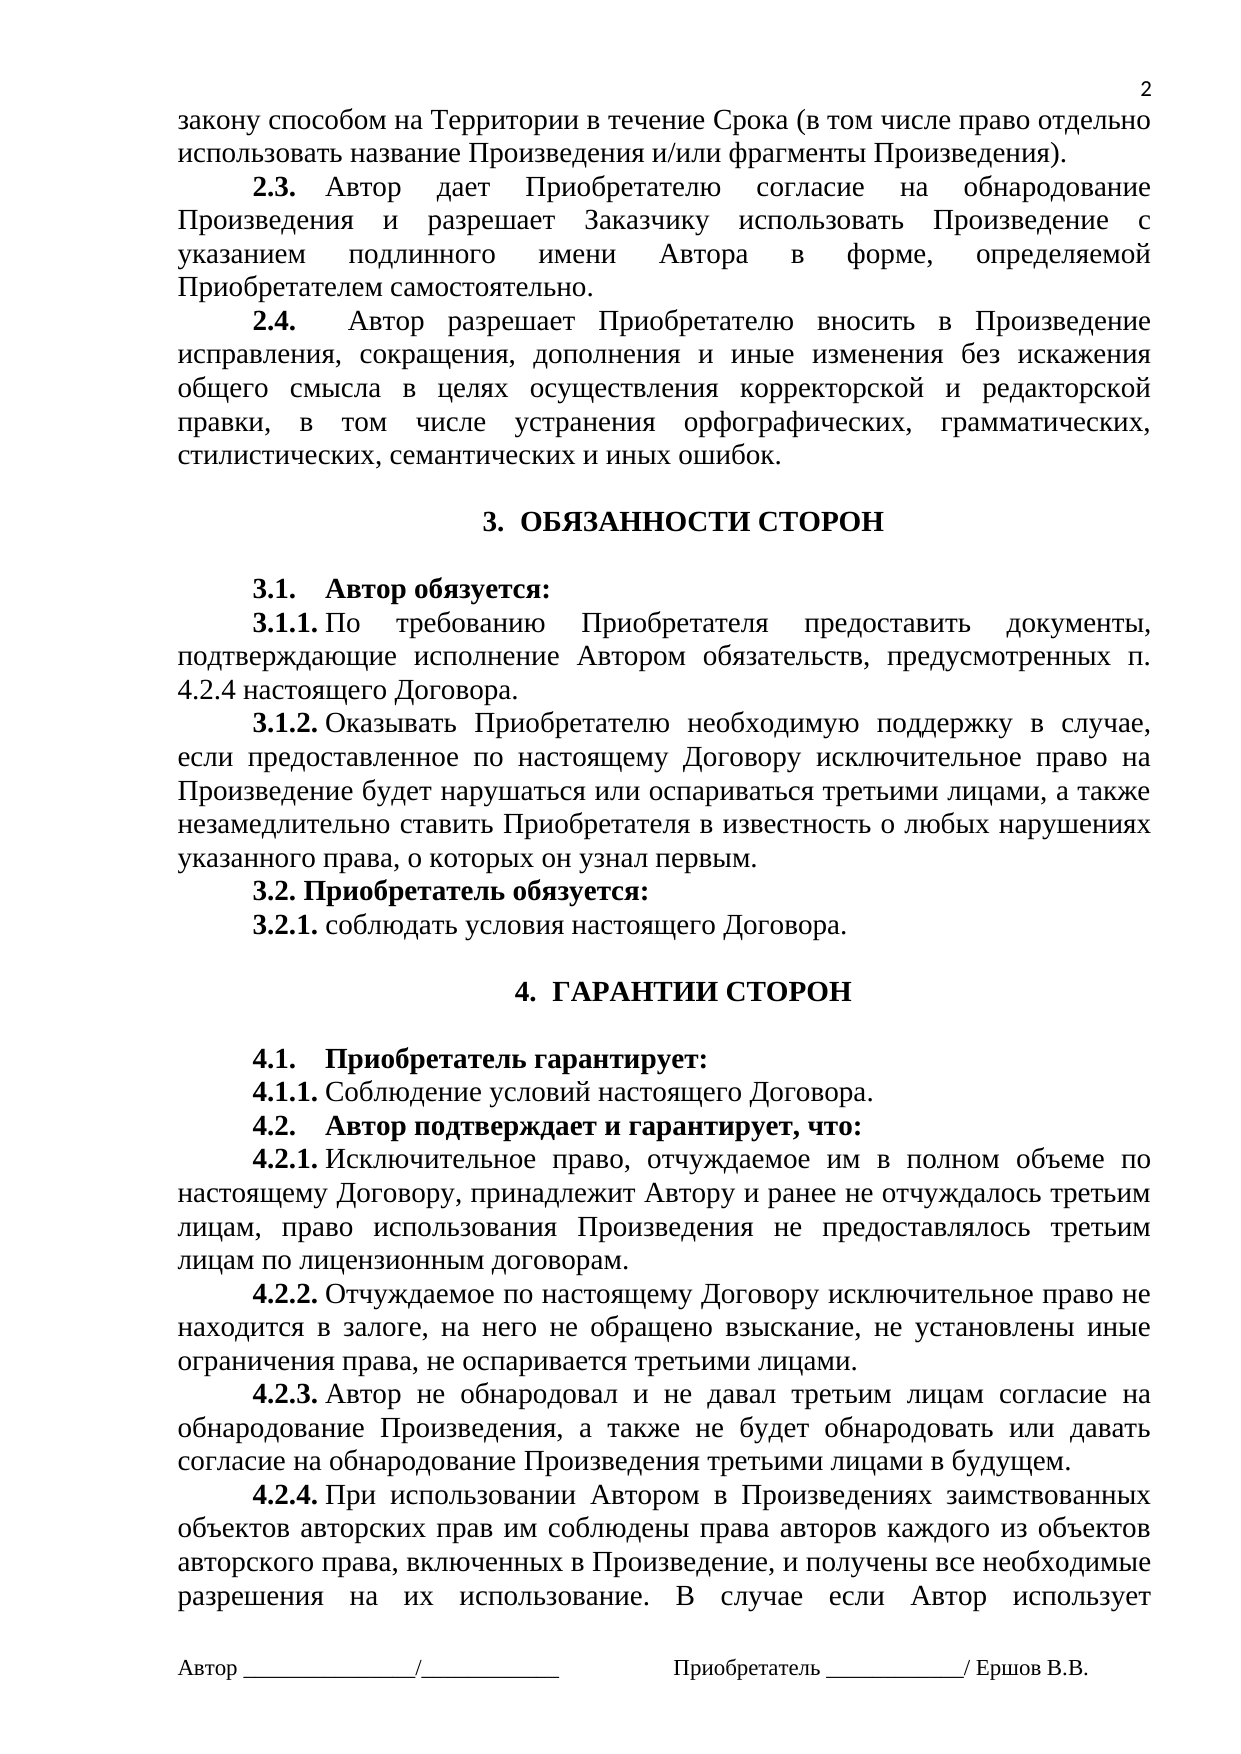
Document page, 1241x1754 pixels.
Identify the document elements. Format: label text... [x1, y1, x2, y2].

text 4.2.1. Исключительное право, отчуждаемое им в полном объеме по настоящему Договору, принадлежит Автору и ранее не отчуждалось третьим лицам, право использования Произведения не предоставлялось третьим лицам по лицензионным договорам. [177, 1142, 1152, 1276]
list Автор дает Приобретателю согласие на обнародование Произведения и разрешает Заказчику использовать Произведение с указанием подлинного имени Автора в форме, определяемой Приобретателем самостоятельно. [177, 169, 1152, 303]
list Автор обязуется: [177, 571, 1152, 605]
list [177, 102, 1152, 169]
text 4.2.2. Отчуждаемое по настоящему Договору исключительное право не находится в залоге, на него не обращено взыскание, не установлены иные ограничения права, не оспаривается третьими лицами. [177, 1276, 1152, 1376]
list 3.1.1. По требованию Приобретателя предоставить документы, подтверждающие исполнение Автором обязательств, предусмотренных п. 4.2.4 настоящего Договора. [177, 605, 1152, 706]
list ГАРАНТИИ СТОРОН [215, 974, 1152, 1007]
list Автор разрешает Приобретателю вносить в Произведение исправления, сокращения, дополнения и иные изменения без искажения общего смысла в целях осуществления корректорской и редакторской правки, в том числе устранения орфографических, грамматических, стилистических, семантических и иных ошибок. [177, 303, 1152, 471]
text 4.1. Приобретатель гарантирует: [177, 1041, 1152, 1074]
list 3.2. Приобретатель обязуется: [177, 873, 1152, 907]
list 3.1.2. Оказывать Приобретателю необходимую поддержку в случае, если предоставленное по настоящему Договору исключительное право на Произведение будет нарушаться или оспариваться третьими лицами, а также незамедлительно ставить Приобретателя в известность о любых нарушениях указанного права, о которых он узнал первым. [177, 706, 1152, 873]
text 4.2. Автор подтверждает и гарантирует, что: [177, 1108, 1152, 1142]
list ОБЯЗАННОСТИ СТОРОН [215, 504, 1152, 538]
text 4.1.1. Соблюдение условий настоящего Договора. [177, 1074, 1152, 1108]
text 4.2.3. Автор не обнародовал и не давал третьим лицам согласие на обнародование Произведения, а также не будет обнародовать или давать согласие на обнародование Произведения третьими лицами в будущем. [177, 1376, 1152, 1477]
list 3.2.1. соблюдать условия настоящего Договора. [177, 907, 1152, 940]
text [177, 1477, 1152, 1611]
